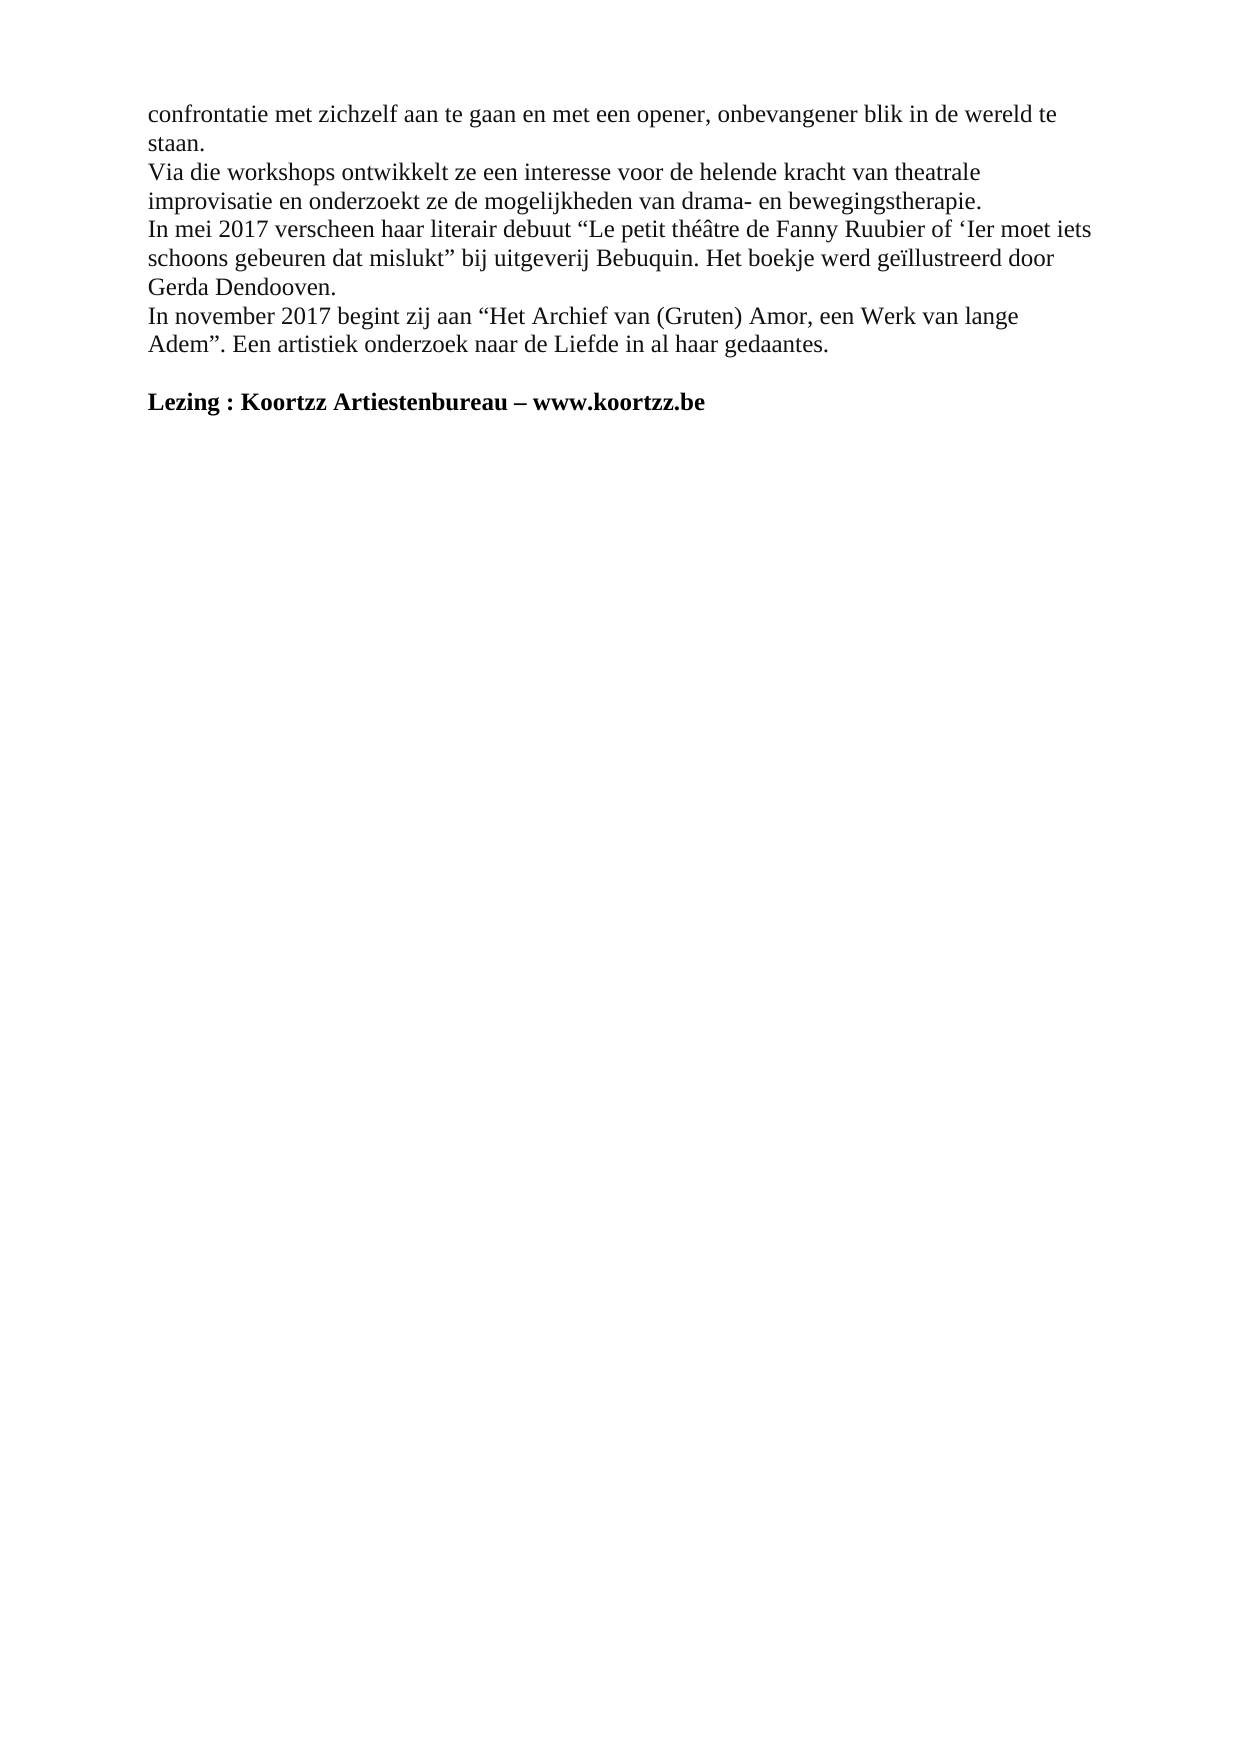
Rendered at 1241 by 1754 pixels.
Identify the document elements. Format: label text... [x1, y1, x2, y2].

text In november 2017 begint zij aan “Het Archief van (Gruten) Amor, een Werk van lange Adem”. Een artistiek onderzoek naar de Liefde in al haar gedaantes. [148, 301, 1093, 358]
text Via die workshops ontwikkelt ze een interesse voor de helende kracht van theatrale improvisatie en onderzoekt ze de mogelijkheden van drama- en bewegingstherapie. [148, 157, 1093, 214]
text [148, 99, 1093, 157]
text In mei 2017 verscheen haar literair debuut “Le petit théâtre de Fanny Ruubier of ‘Ier moet iets schoons gebeuren dat mislukt” bij uitgeverij Bebuquin. Het boekje werd geïllustreerd door Gerda Dendooven. [148, 214, 1093, 301]
text Lezing : Koortzz Artiestenbureau – www.koortzz.be [148, 387, 1093, 416]
